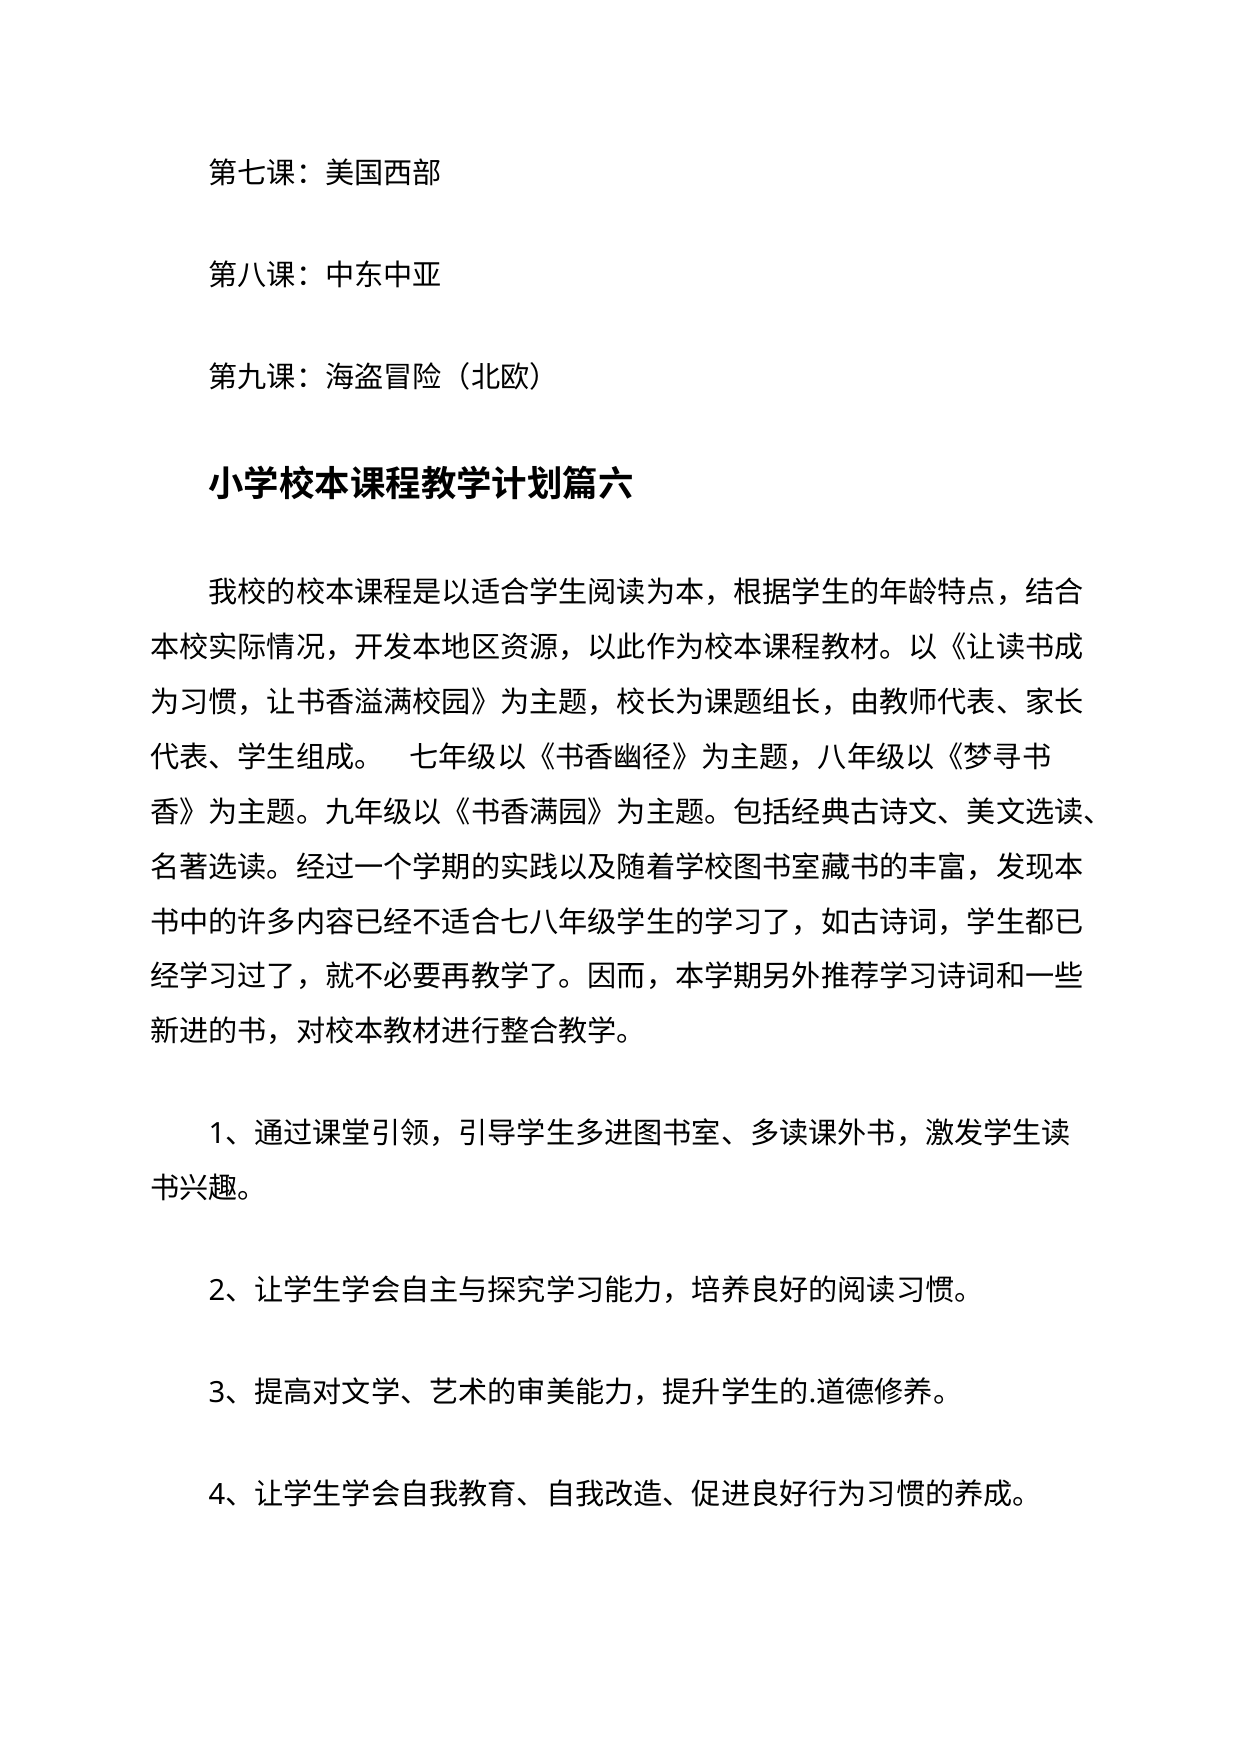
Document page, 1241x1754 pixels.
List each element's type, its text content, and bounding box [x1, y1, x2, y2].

text 3、提高对文学、艺术的审美能力，提升学生的.道德修养。 [150, 1368, 1090, 1411]
text 4、让学生学会自我教育、自我改造、促进良好行为习惯的养成。 [150, 1470, 1090, 1513]
text 第九课：海盗冒险（北欧） [150, 353, 1090, 396]
text 小学校本课程教学计划篇六 [150, 455, 1090, 507]
text 我校的校本课程是以适合学生阅读为本，根据学生的年龄特点，结合本校实际情况，开发本地区资源，以此作为校本课程教材。以《让读书成为习惯，让书香溢满校园》为主题，校长为课题组长，由教师代表、家长代表、学生组成。 七年级以《书香幽径》为主题，八年级以《梦寻书香》为主题。九年级以《书香满园》为主题。包括经典古诗文、美文选读、名著选读。经过一个学期的实践以及随着学校图书室藏书的丰富，发现本书中的许多内容已经不适合七八年级学生的学习了，如古诗词，学生都已经学习过了，就不必要再教学了。因而，本学期另外推荐学习诗词和一些新进的书，对校本教材进行整合教学。 [150, 569, 1090, 1050]
text 1、通过课堂引领，引导学生多进图书室、多读课外书，激发学生读书兴趣。 [150, 1110, 1090, 1207]
text 第七课：美国西部 [150, 150, 1090, 192]
text 2、让学生学会自主与探究学习能力，培养良好的阅读习惯。 [150, 1266, 1090, 1309]
text 第八课：中东中亚 [150, 252, 1090, 294]
